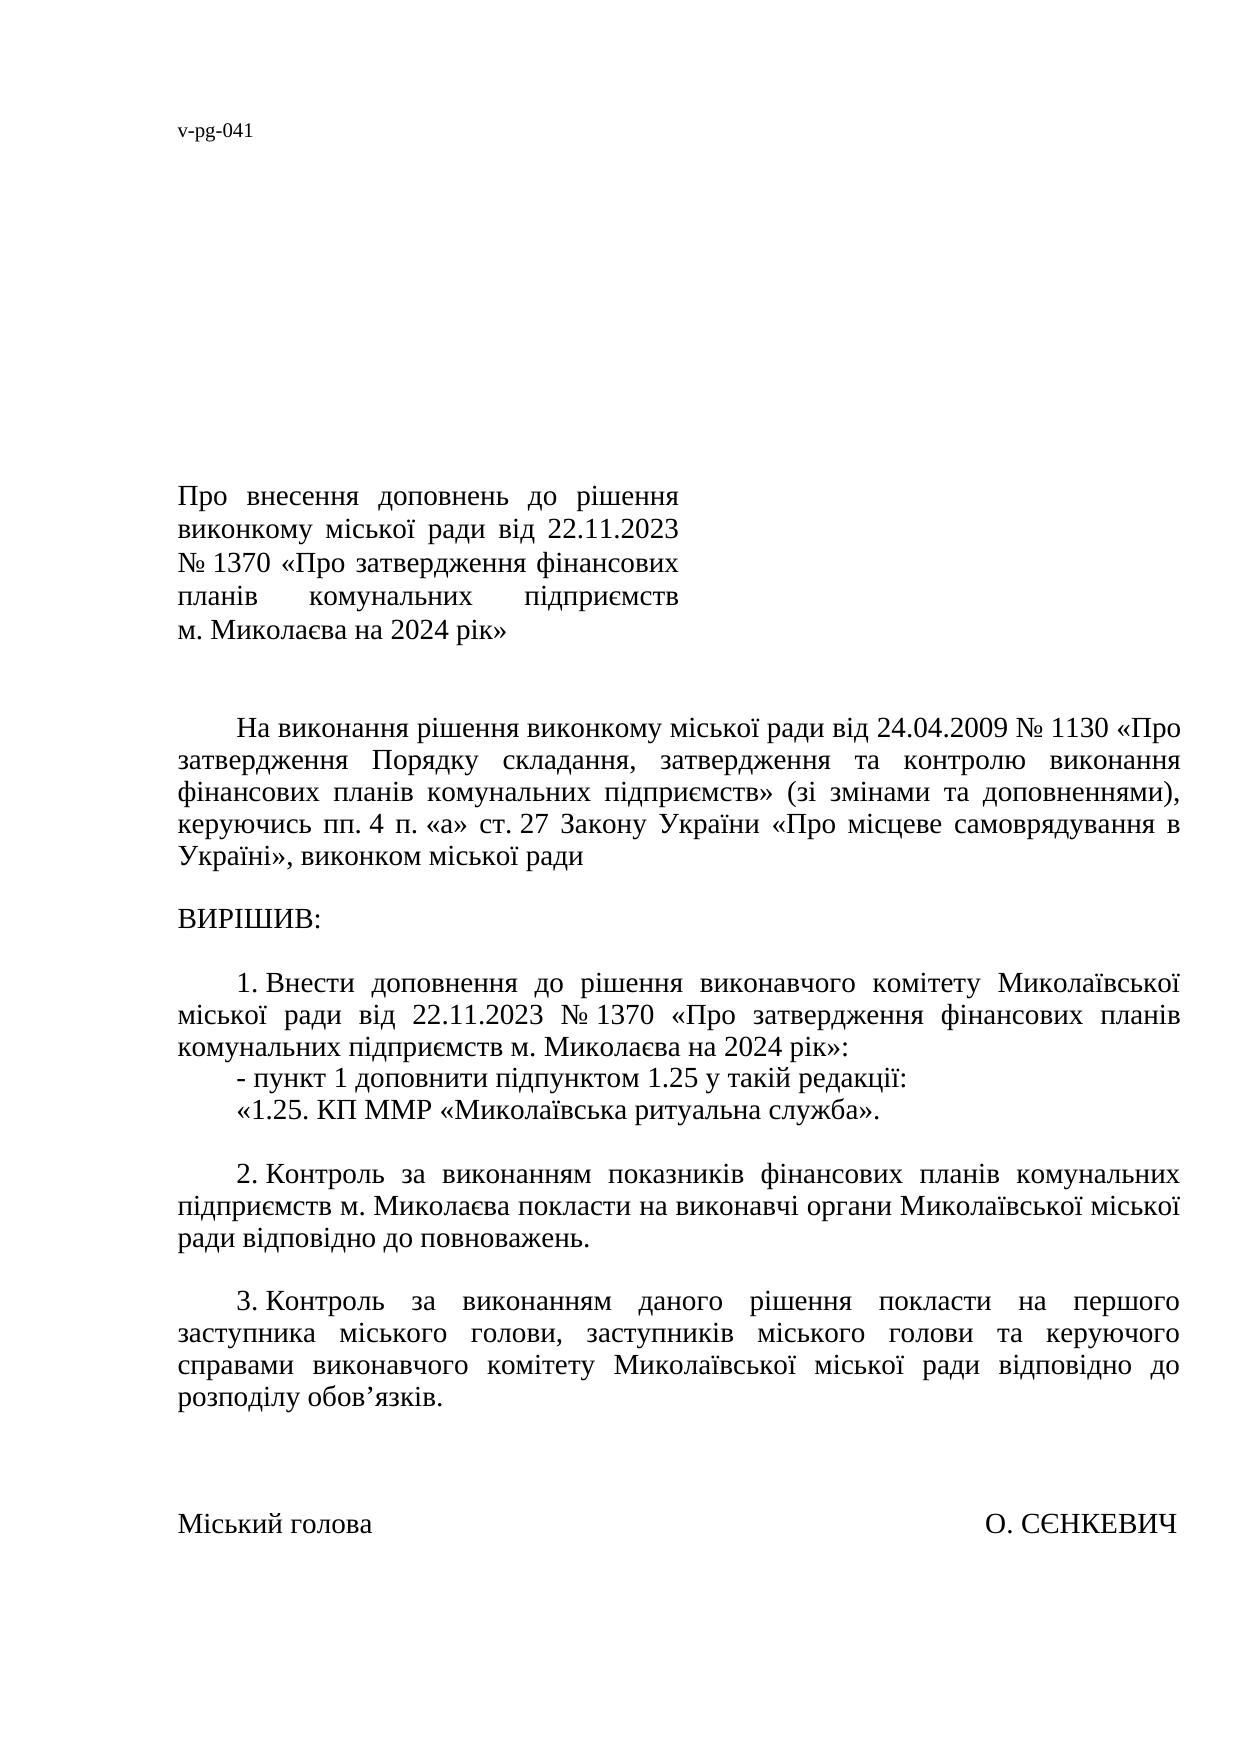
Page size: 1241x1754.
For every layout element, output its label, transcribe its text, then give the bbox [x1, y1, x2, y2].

text v-pg-041 [177, 118, 1181, 142]
text «1.25. КП ММР «Миколаївська ритуальна служба». [177, 1094, 1181, 1126]
text 3. Контроль за виконанням даного рішення покласти на першого заступника міського голови, заступників міського голови та керуючого справами виконавчого комітету Миколаївської міської ради відповідно до розподілу обов’язків. [177, 1285, 1181, 1412]
list 2. Контроль за виконанням показників фінансових планів комунальних підприємств м. Миколаєва покласти на виконавчі органи Миколаївської міської ради відповідно до повноважень. [177, 1158, 1181, 1253]
text Про внесення доповнень до рішення виконкому міської ради від 22.11.2023 № 1370 «Про затвердження фінансових планів комунальних підприємств м. Миколаєва на 2024 рік» [177, 478, 679, 645]
list - пункт 1 доповнити підпунктом 1.25 у такій редакції: [177, 1062, 1181, 1094]
text На виконання рішення виконкому міської ради від 24.04.2009 № 1130 «Про затвердження Порядку складання, затвердження та контролю виконання фінансових планів комунальних підприємств» (зі змінами та доповненнями), керуючись пп. 4 п. «а» ст. 27 Закону України «Про місцеве самоврядування в Україні», виконком міської ради [177, 712, 1181, 872]
text ВИРІШИВ: [177, 903, 1181, 935]
list 1. Внести доповнення до рішення виконавчого комітету Миколаївської міської ради від 22.11.2023 № 1370 «Про затвердження фінансових планів комунальних підприємств м. Миколаєва на 2024 рік»: [177, 967, 1181, 1062]
text Міський голова О. СЄНКЕВИЧ [177, 1508, 1181, 1539]
